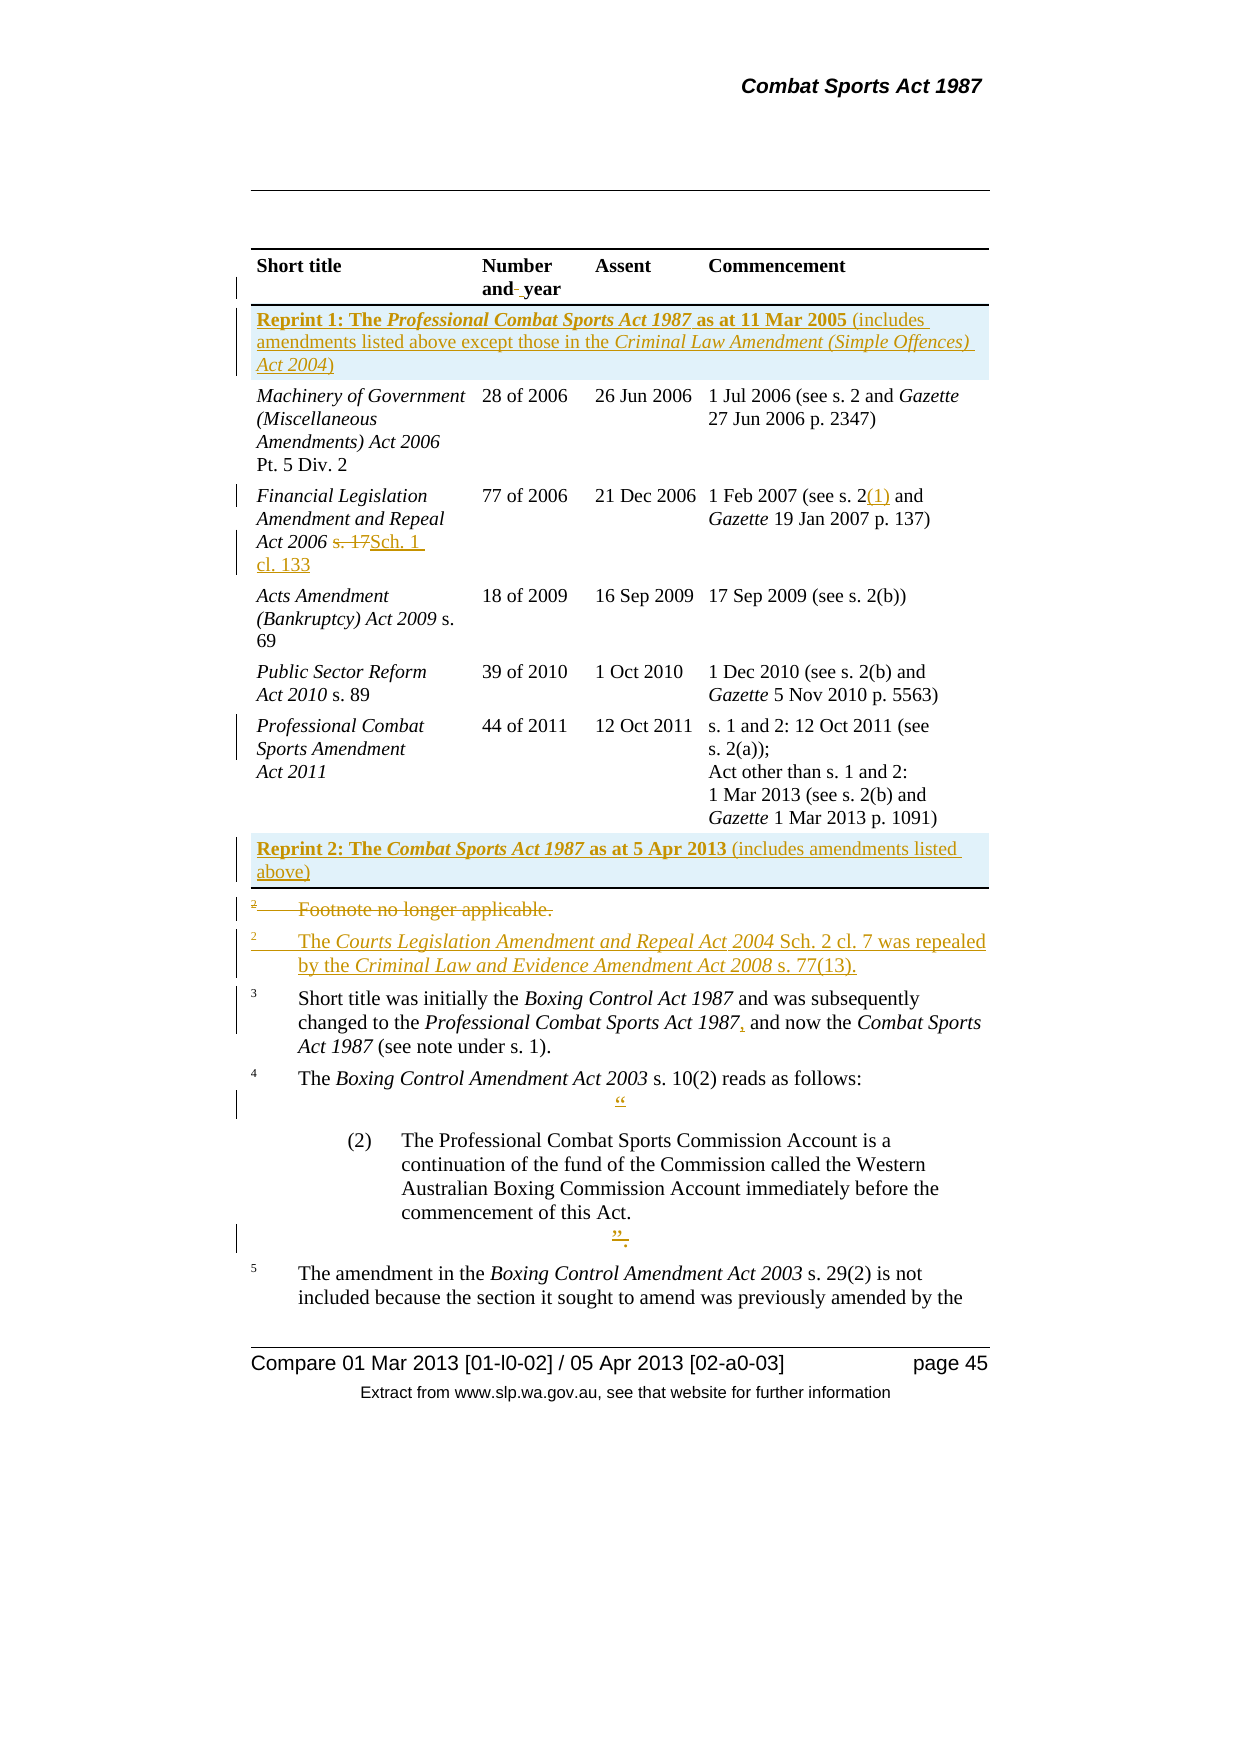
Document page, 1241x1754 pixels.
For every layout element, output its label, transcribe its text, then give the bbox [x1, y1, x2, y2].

table_cell s. 1 and 2: 12 Oct 2011 (sees. 2(a)); Act other than s. 1 and 2: 1 Mar 2013 (see s. 2(b) and Gazette 1 Mar 2013 p. 1091) [702, 710, 989, 833]
table_cell 21 Dec 2006 [589, 480, 702, 579]
text 4 The Boxing Control Amendment Act 2003 s. 10(2) reads as follows: [251, 1066, 990, 1090]
table_cell 18 of 2009 [476, 580, 589, 656]
table_cell 17 Sep 2009 (see s. 2(b)) [702, 580, 989, 656]
table_cell Machinery of Government (Miscellaneous Amendments) Act 2006 Pt. 5 Div. 2 [251, 380, 476, 480]
table_cell 1 Feb 2007 (see s. 2 and Gazette 19 Jan 2007 p. 137) [702, 480, 989, 579]
text (2) The Professional Combat Sports Commission Account is a continuation of the fund of the Commission called the Western Australian Boxing Commission Account immediately before the commencement of this Act. [312, 1127, 960, 1224]
table_cell Public Sector Reform Act 2010 s. 89 [251, 656, 476, 710]
table_cell 1 Dec 2010 (see s. 2(b) and Gazette 5 Nov 2010 p. 5563) [702, 656, 989, 710]
table_cell 77 of 2006 [476, 480, 589, 579]
table_header Assent [589, 250, 702, 303]
table_cell Financial Legislation Amendment and Repeal Act 2006 [251, 480, 476, 579]
table_header Number andyear [476, 250, 589, 303]
table_cell 1 Oct 2010 [589, 656, 702, 710]
table_cell 26 Jun 2006 [589, 380, 702, 480]
table_header Short title [251, 250, 476, 303]
table_cell 44 of 2011 [476, 710, 589, 833]
table_cell 12 Oct 2011 [589, 710, 702, 833]
table_cell Professional Combat Sports Amendment Act 2011 [251, 710, 476, 833]
table_cell 28 of 2006 [476, 380, 589, 480]
table_header Commencement [702, 250, 989, 303]
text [251, 1261, 990, 1309]
text 3 Short title was initially the Boxing Control Act 1987 and was subsequently changed to the Professional Combat Sports Act 1987 and now the Combat Sports Act 1987 (see note under s. 1). [251, 986, 990, 1058]
table_cell Acts Amendment (Bankruptcy) Act 2009 s. 69 [251, 580, 476, 656]
table_cell 16 Sep 2009 [589, 580, 702, 656]
table_cell 1 Jul 2006 (see s. 2 and Gazette 27 Jun 2006 p. 2347) [702, 380, 989, 480]
table_cell 39 of 2010 [476, 656, 589, 710]
